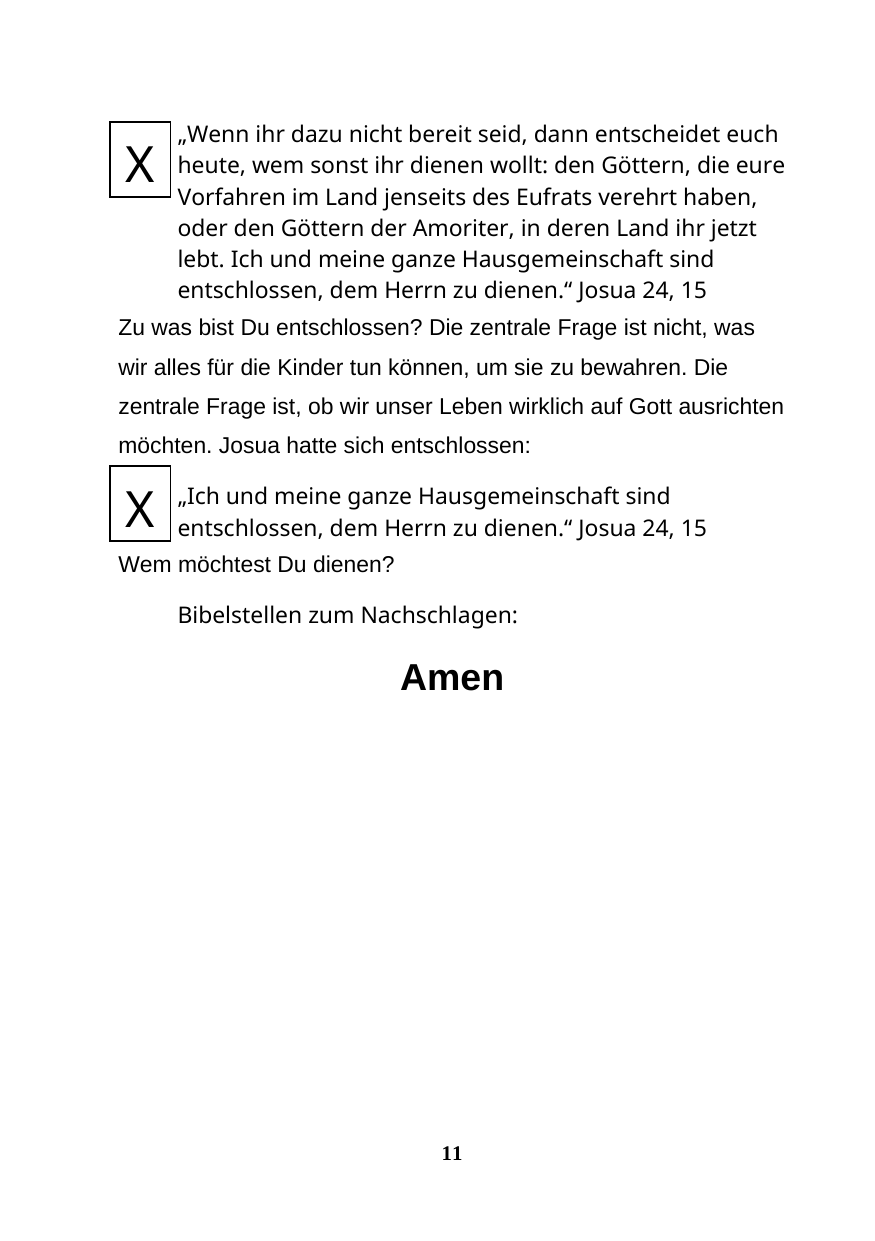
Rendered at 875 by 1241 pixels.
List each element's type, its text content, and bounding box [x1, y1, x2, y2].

text Bibelstellen zum Nachschlagen: [177, 599, 785, 630]
list Wem möchtest Du dienen? [118, 551, 785, 577]
text „Wenn ihr dazu nicht bereit seid, dann entscheidet euch heute, wem sonst ihr dienen wollt: den Göttern, die eure Vorfahren im Land jenseits des Eufrats verehrt haben, oder den Göttern der Amoriter, in deren Land ihr jetzt lebt. Ich und meine ganze Hausgemeinschaft sind entschlossen, dem Herrn zu dienen.“ Josua 24, 15 [177, 118, 785, 306]
list Zu was bist Du entschlossen? Die zentrale Frage ist nicht, was wir alles für die Kinder tun können, um sie zu bewahren. Die zentrale Frage ist, ob wir unser Leben wirklich auf Gott ausrichten möchten. Josua hatte sich entschlossen: [118, 314, 785, 459]
text „Ich und meine ganze Hausgemeinschaft sind entschlossen, dem Herrn zu dienen.“ Josua 24, 15 [177, 480, 785, 543]
text Amen [118, 655, 785, 698]
